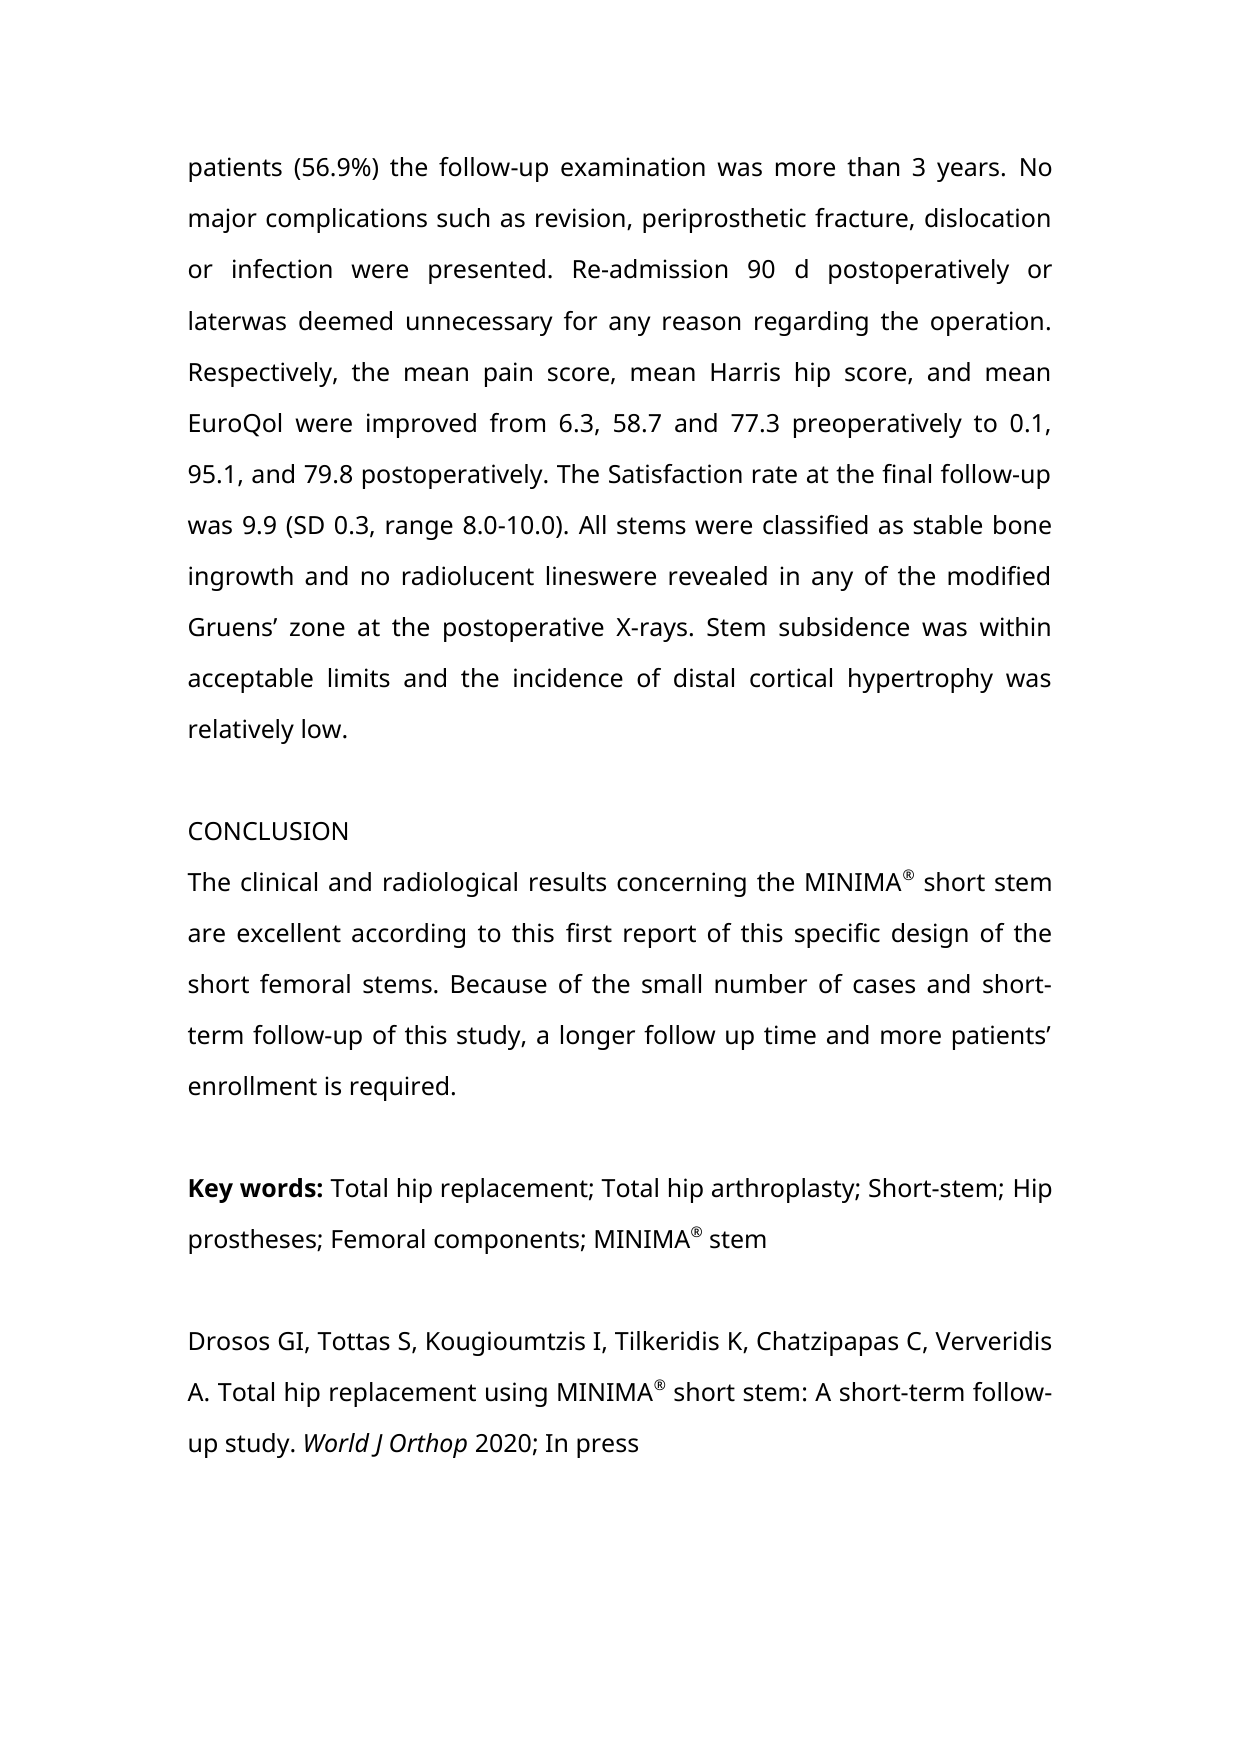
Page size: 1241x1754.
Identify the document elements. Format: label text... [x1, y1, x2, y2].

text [187, 150, 1053, 746]
text The clinical and radiological results concerning the MINIMA® short stem are excellent according to this first report of this specific design of the short femoral stems. Because of the small number of cases and short-term follow-up of this study, a longer follow up time and more patients’ enrollment is required. [187, 864, 1053, 1103]
text Drosos GI, Tottas S, Kougioumtzis I, Tilkeridis K, Chatzipapas C, Ververidis A. Total hip replacement using MINIMA® short stem: A short-term follow-up study. World J Orthop 2020; In press [187, 1324, 1053, 1460]
text CONCLUSION [187, 813, 1053, 848]
text Key words: Total hip replacement; Total hip arthroplasty; Short-stem; Hip prostheses; Femoral components; MINIMA® stem [187, 1171, 1053, 1256]
